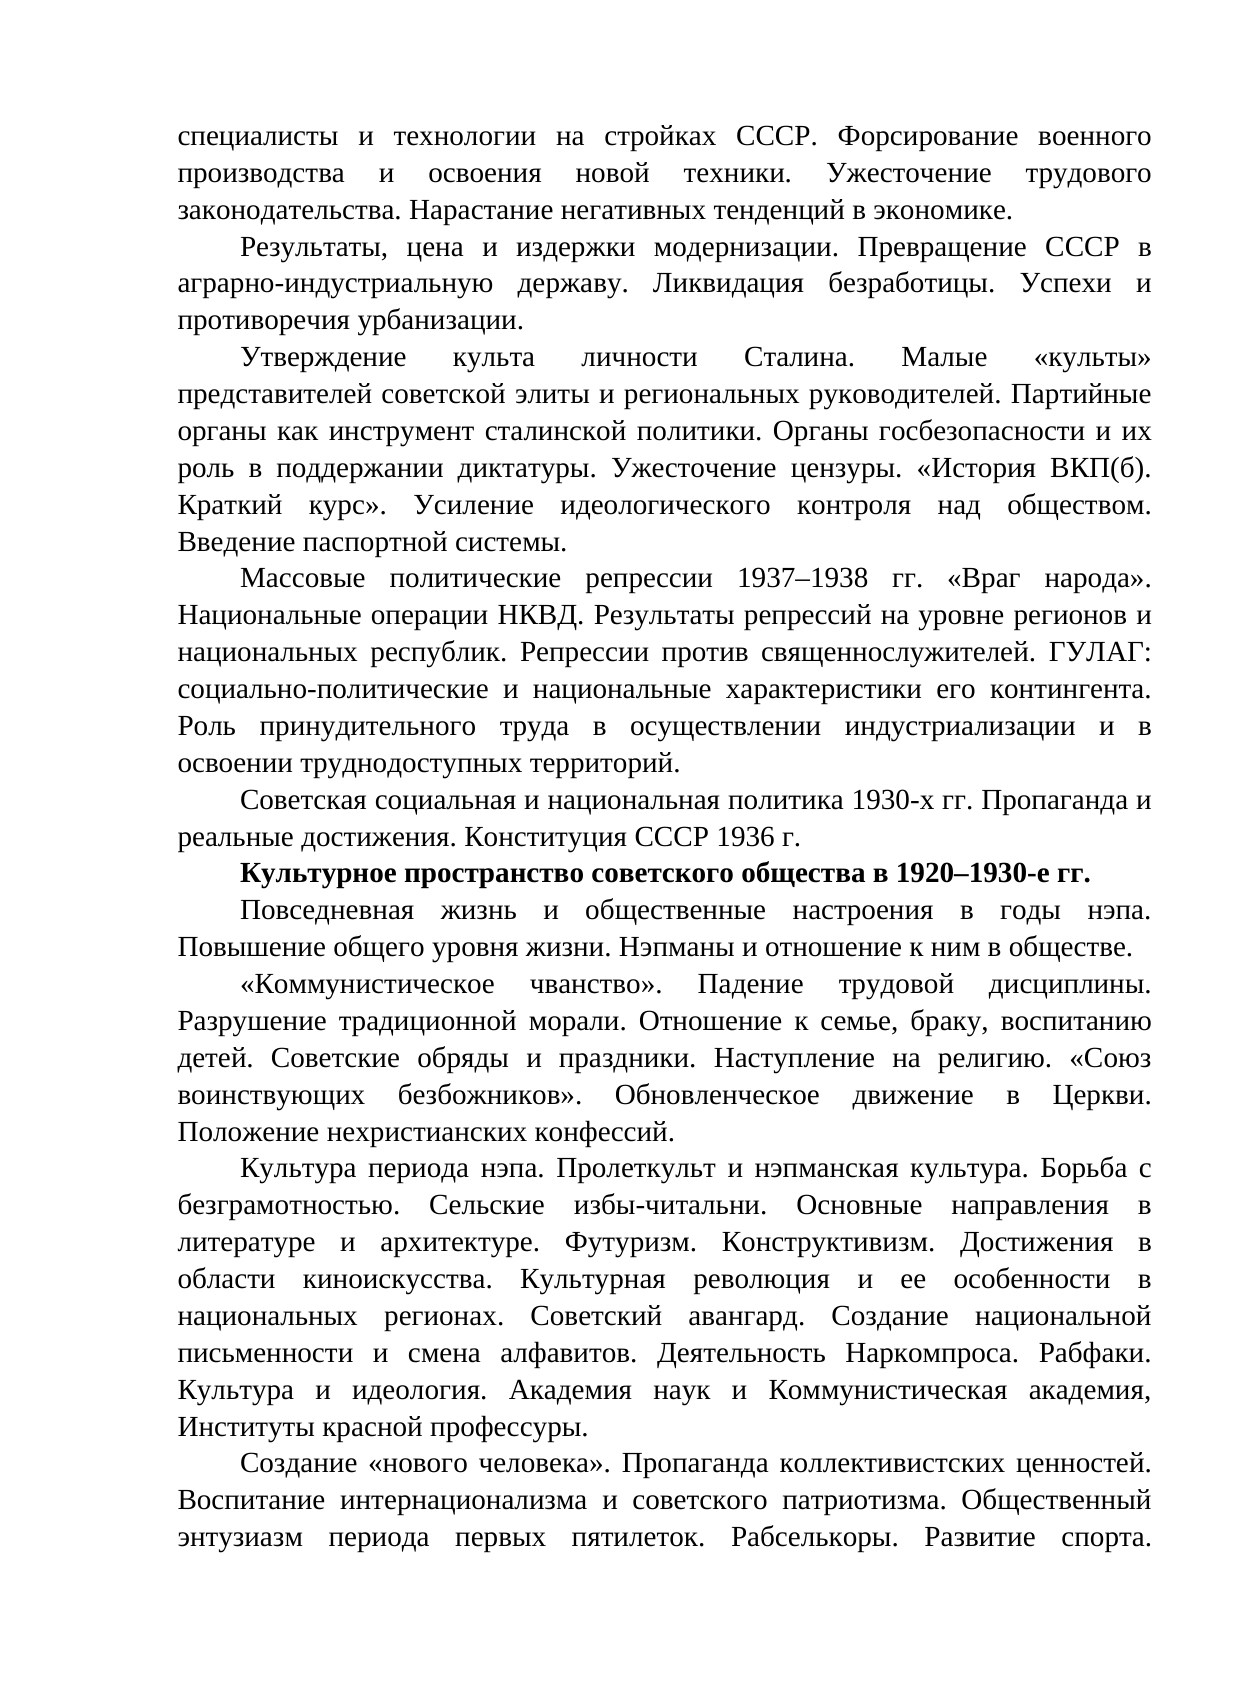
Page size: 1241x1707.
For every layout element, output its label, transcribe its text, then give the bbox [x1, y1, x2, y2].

text Культура периода нэпа. Пролеткульт и нэпманская культура. Борьба с безграмотностью. Сельские избы-читальни. Основные направления в литературе и архитектуре. Футуризм. Конструктивизм. Достижения в области киноискусства. Культурная революция и ее особенности в национальных регионах. Советский авангард. Создание национальной письменности и смена алфавитов. Деятельность Наркомпроса. Рабфаки. Культура и идеология. Академия наук и Коммунистическая академия, Институты красной профессуры. [177, 1151, 1152, 1442]
text «Коммунистическое чванство». Падение трудовой дисциплины. Разрушение традиционной морали. Отношение к семье, браку, воспитанию детей. Советские обряды и праздники. Наступление на религию. «Союз воинствующих безбожников». Обновленческое движение в Церкви. Положение нехристианских конфессий. [177, 966, 1152, 1147]
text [177, 118, 1152, 225]
text Повседневная жизнь и общественные настроения в годы нэпа. Повышение общего уровня жизни. Нэпманы и отношение к ним в обществе. [177, 892, 1152, 963]
text Утверждение культа личности Сталина. Малые «культы» представителей советской элиты и региональных руководителей. Партийные органы как инструмент сталинской политики. Органы госбезопасности и их роль в поддержании диктатуры. Ужесточение цензуры. «История ВКП(б). Краткий курс». Усиление идеологического контроля над обществом. Введение паспортной системы. [177, 339, 1152, 557]
text Советская социальная и национальная политика 1930-х гг. Пропаганда и реальные достижения. Конституция СССР 1936 г. [177, 782, 1152, 852]
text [177, 1446, 1152, 1553]
text Культурное пространство советского общества в 1920–1930-е гг. [177, 856, 1152, 889]
text Массовые политические репрессии 1937–1938 гг. «Враг народа». Национальные операции НКВД. Результаты репрессий на уровне регионов и национальных республик. Репрессии против священнослужителей. ГУЛАГ: социально-политические и национальные характеристики его контингента. Роль принудительного труда в осуществлении индустриализации и в освоении труднодоступных территорий. [177, 561, 1152, 778]
text Результаты, цена и издержки модернизации. Превращение СССР в аграрно-индустриальную державу. Ликвидация безработицы. Успехи и противоречия урбанизации. [177, 229, 1152, 336]
